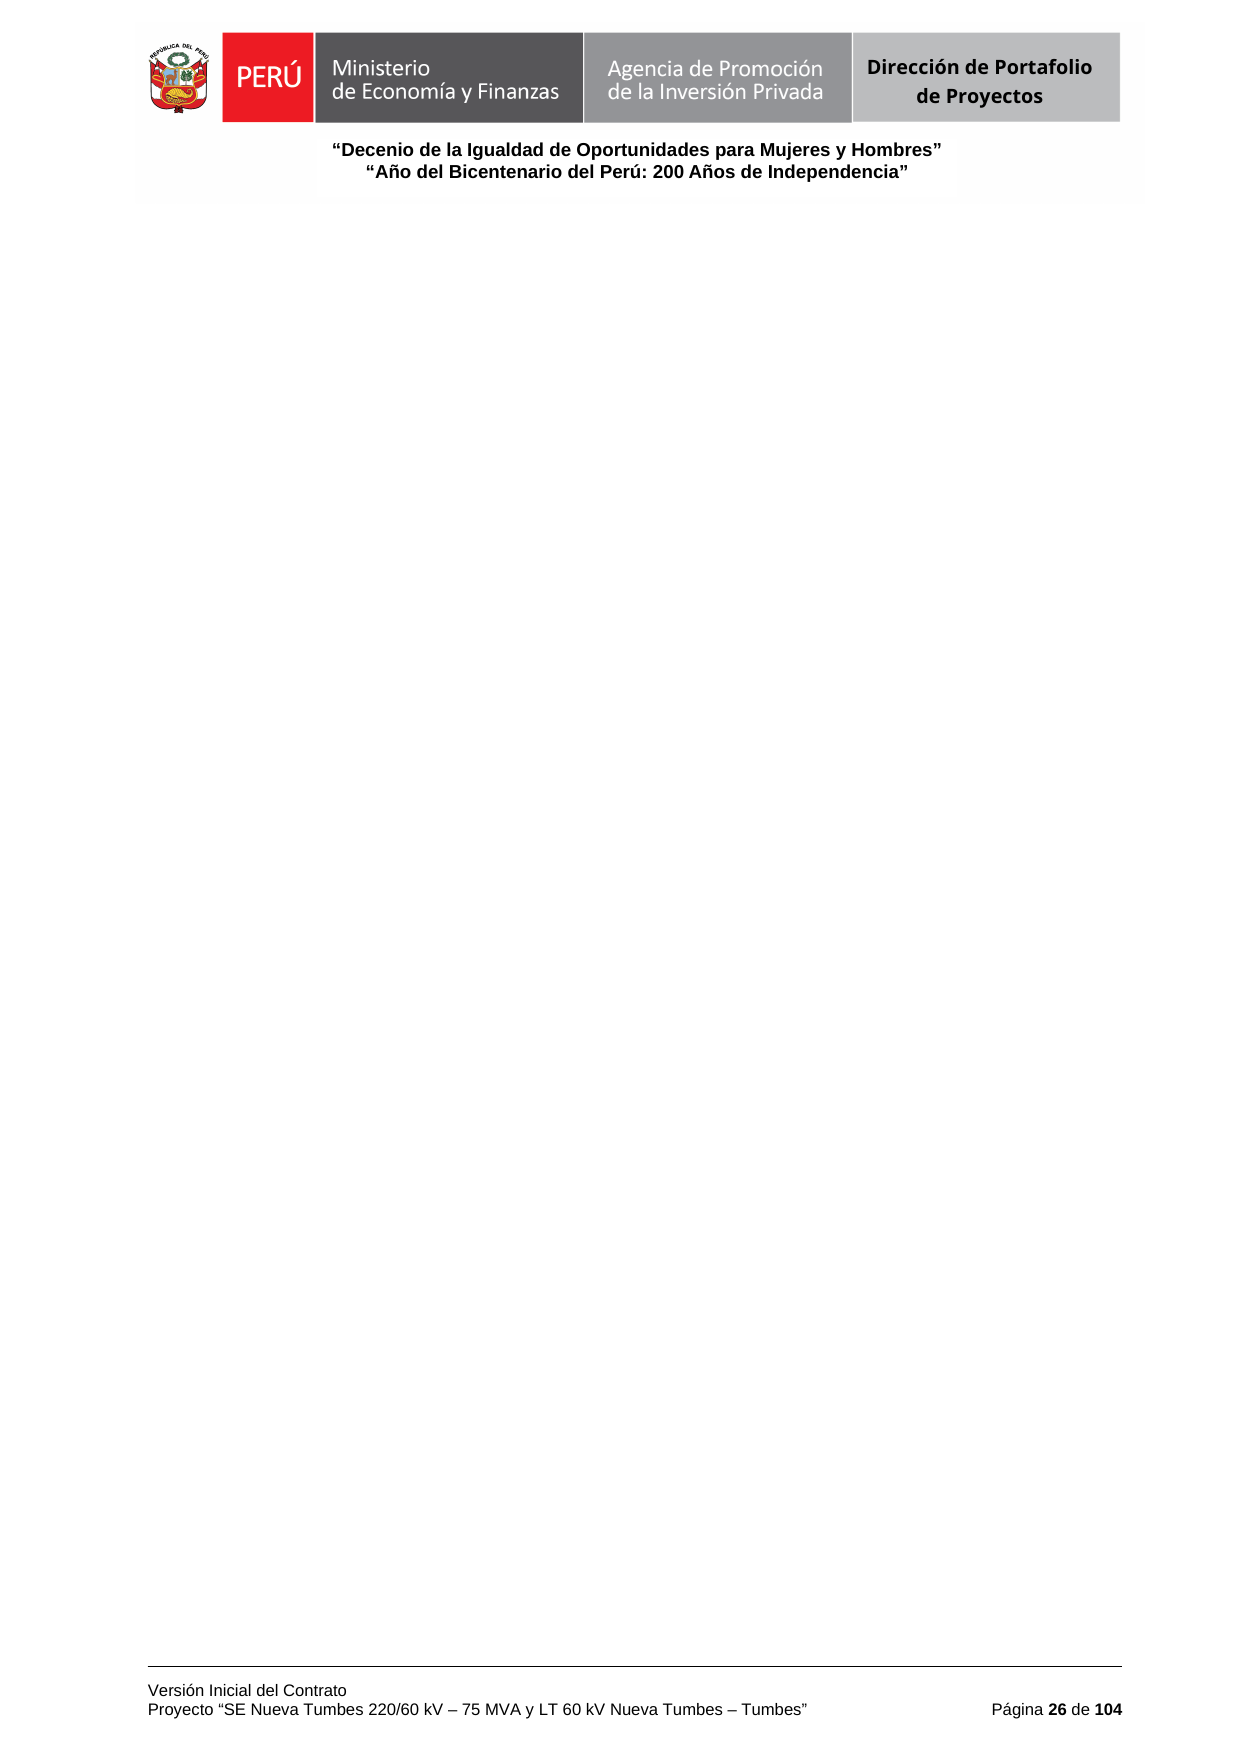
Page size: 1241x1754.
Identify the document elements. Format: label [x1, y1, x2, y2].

picture [135, 22, 1145, 204]
